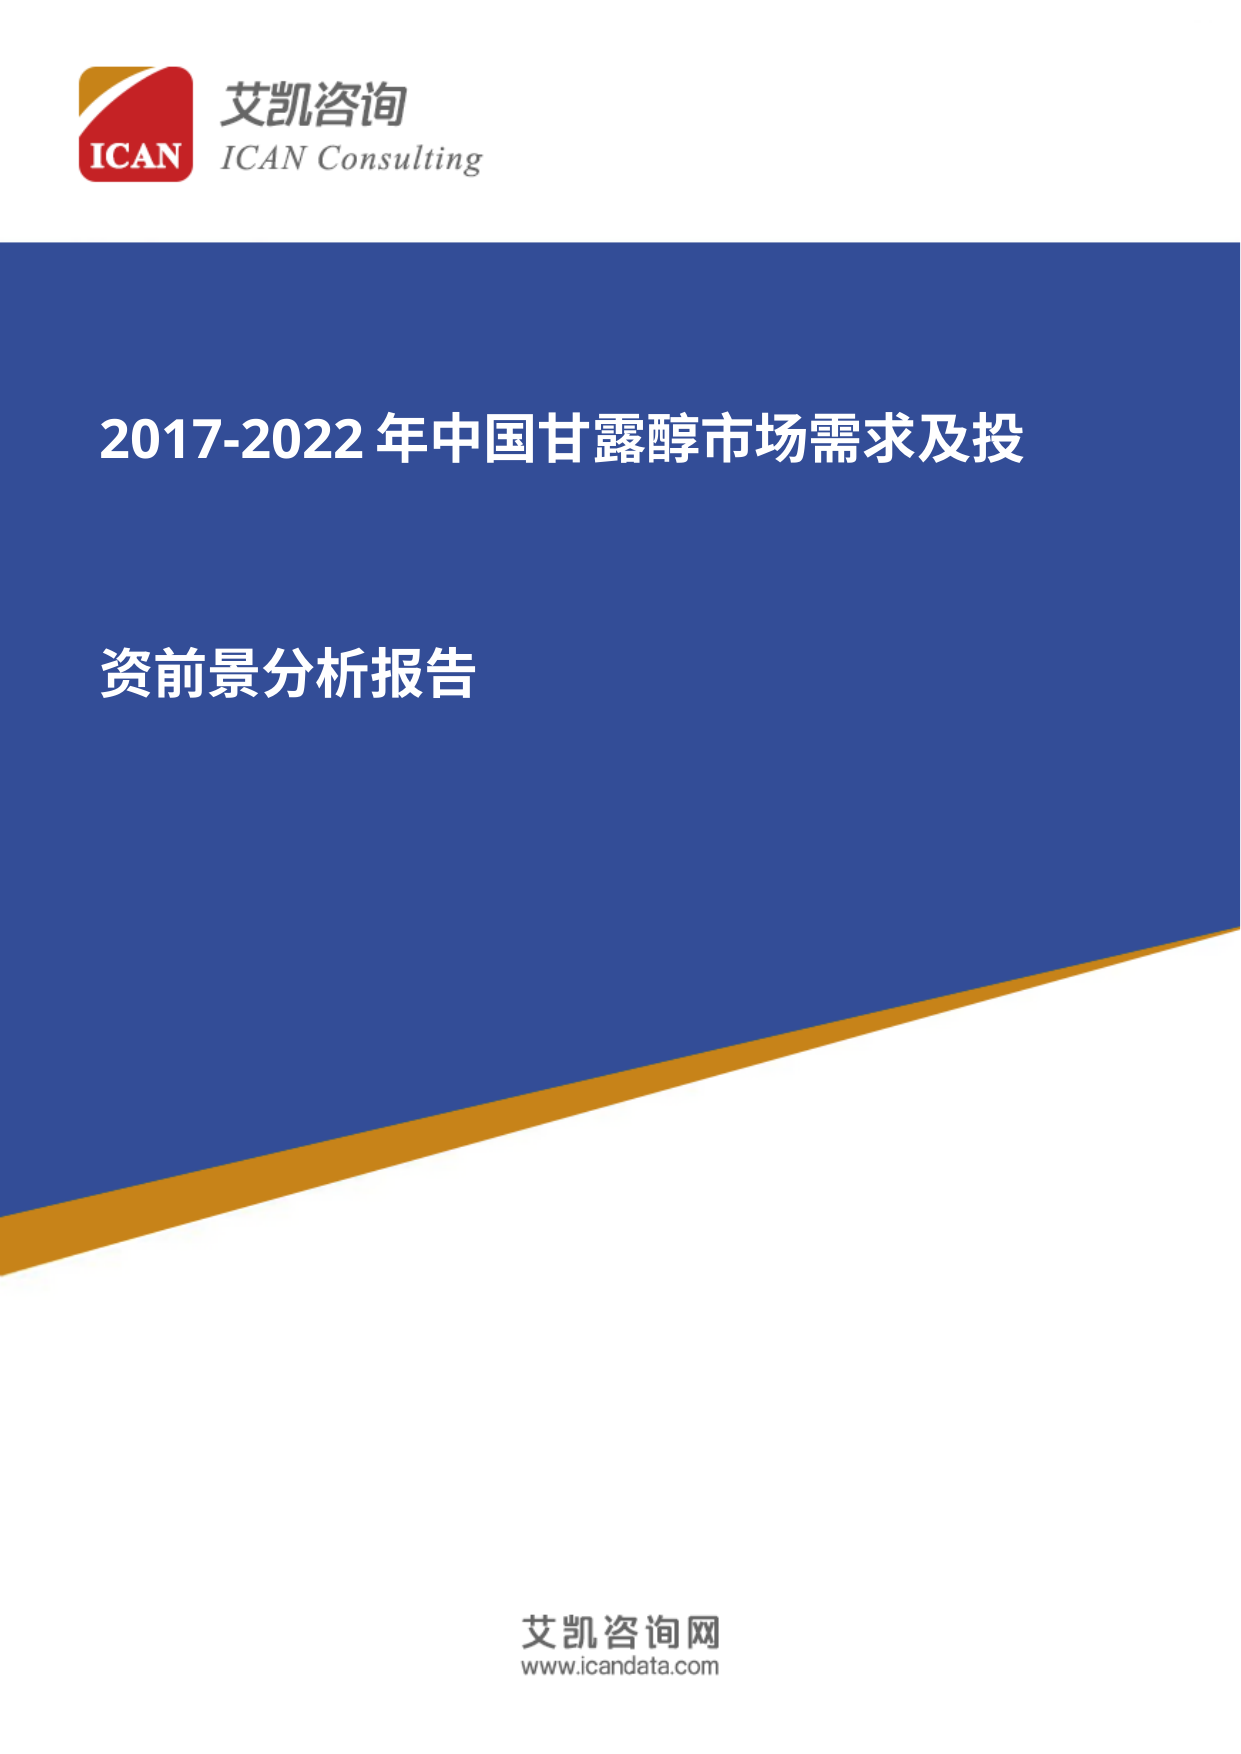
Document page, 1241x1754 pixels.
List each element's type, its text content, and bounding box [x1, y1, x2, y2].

picture [0, 5, 1241, 1754]
subtitle 2017-2022年中国甘露醇市场需求及投资前景分析报告 [99, 386, 1053, 718]
